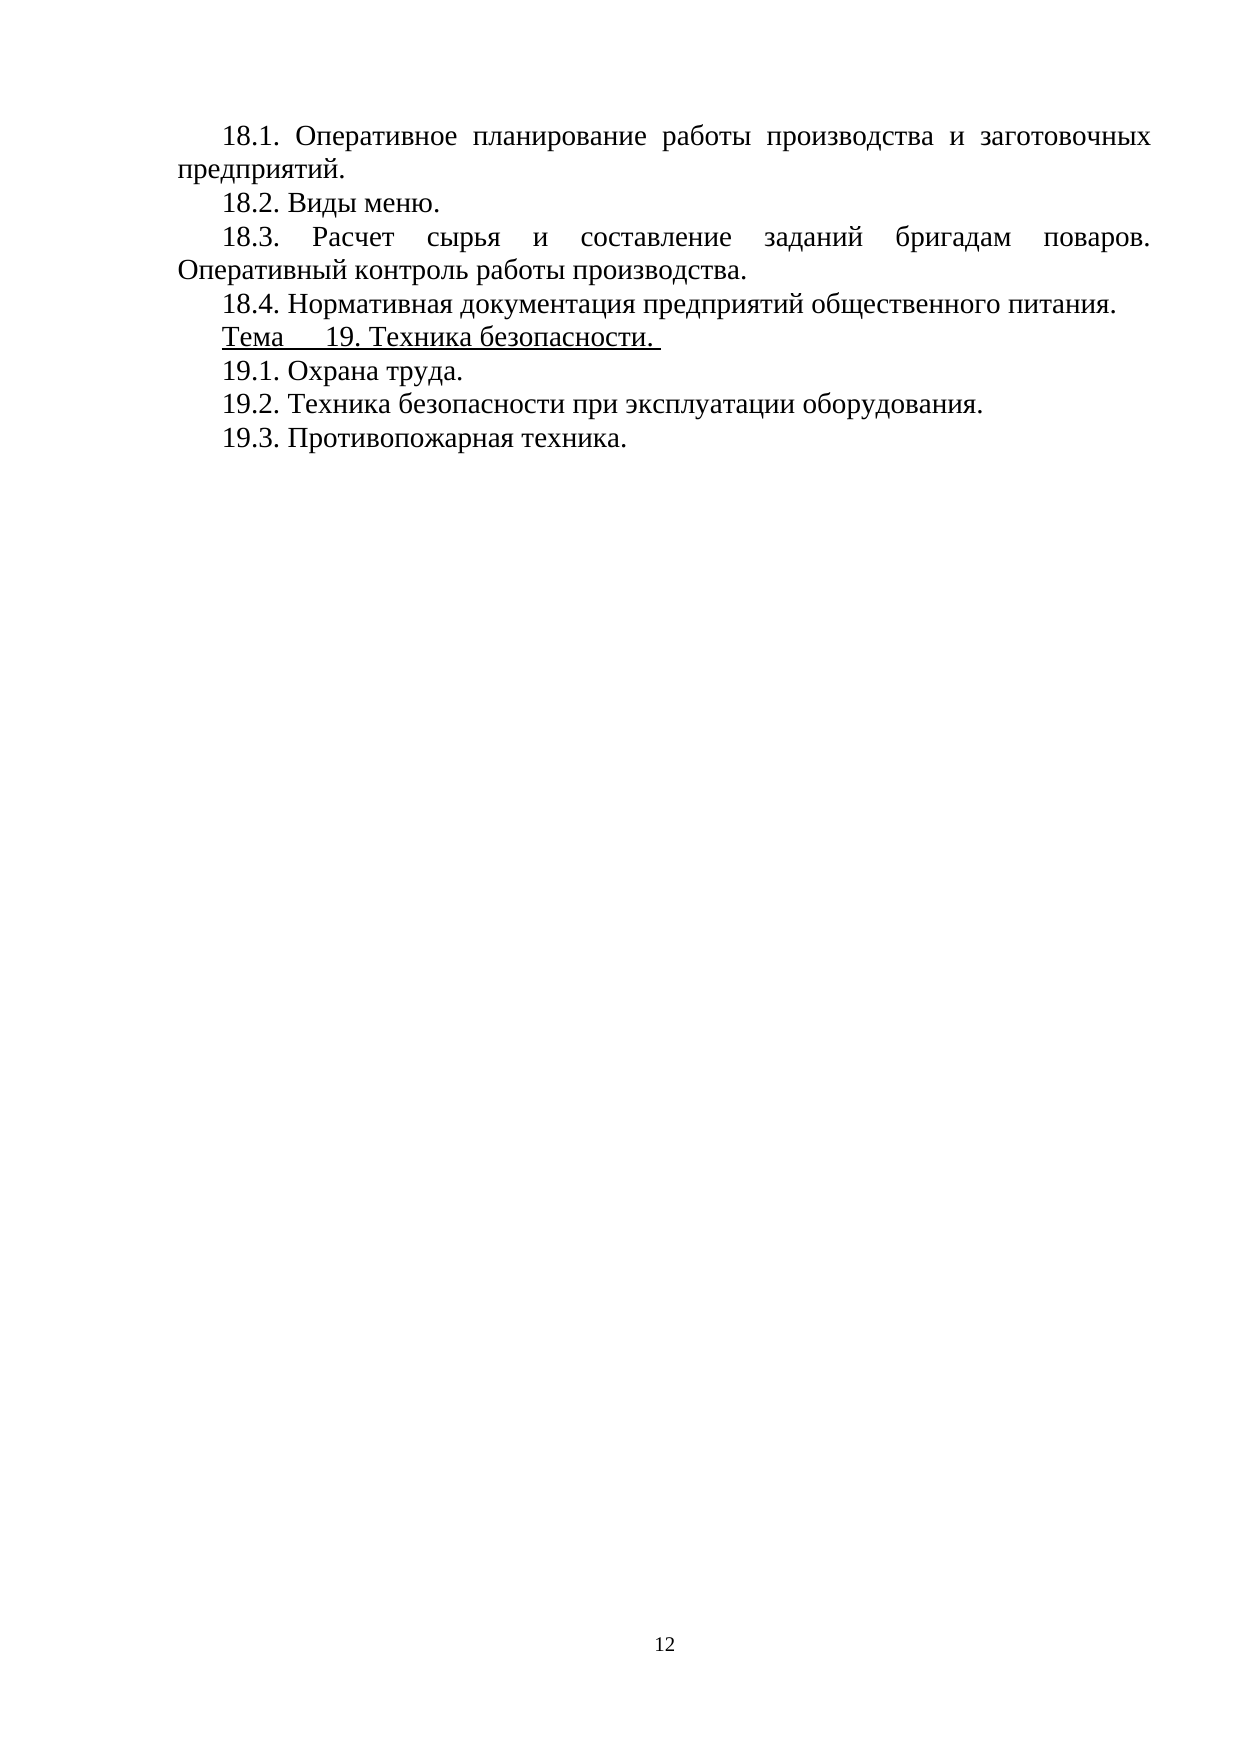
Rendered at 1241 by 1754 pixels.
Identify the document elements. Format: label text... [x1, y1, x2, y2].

text 19.1. Охрана труда. [177, 353, 1152, 386]
text 19.3. Противопожарная техника. [177, 420, 1152, 453]
text 18.1. Оперативное планирование работы производства и заготовочных предприятий. [177, 118, 1152, 185]
text 18.2. Виды меню. [177, 185, 1152, 219]
text 18.3. Расчет сырья и составление заданий бригадам поваров. Оперативный контроль работы производства. [177, 219, 1152, 286]
text 19.2. Техника безопасности при эксплуатации оборудования. [177, 386, 1152, 420]
text 18.4. Нормативная документация предприятий общественного питания. [177, 286, 1152, 319]
text Тема 19. Техника безопасности. [177, 319, 1152, 353]
